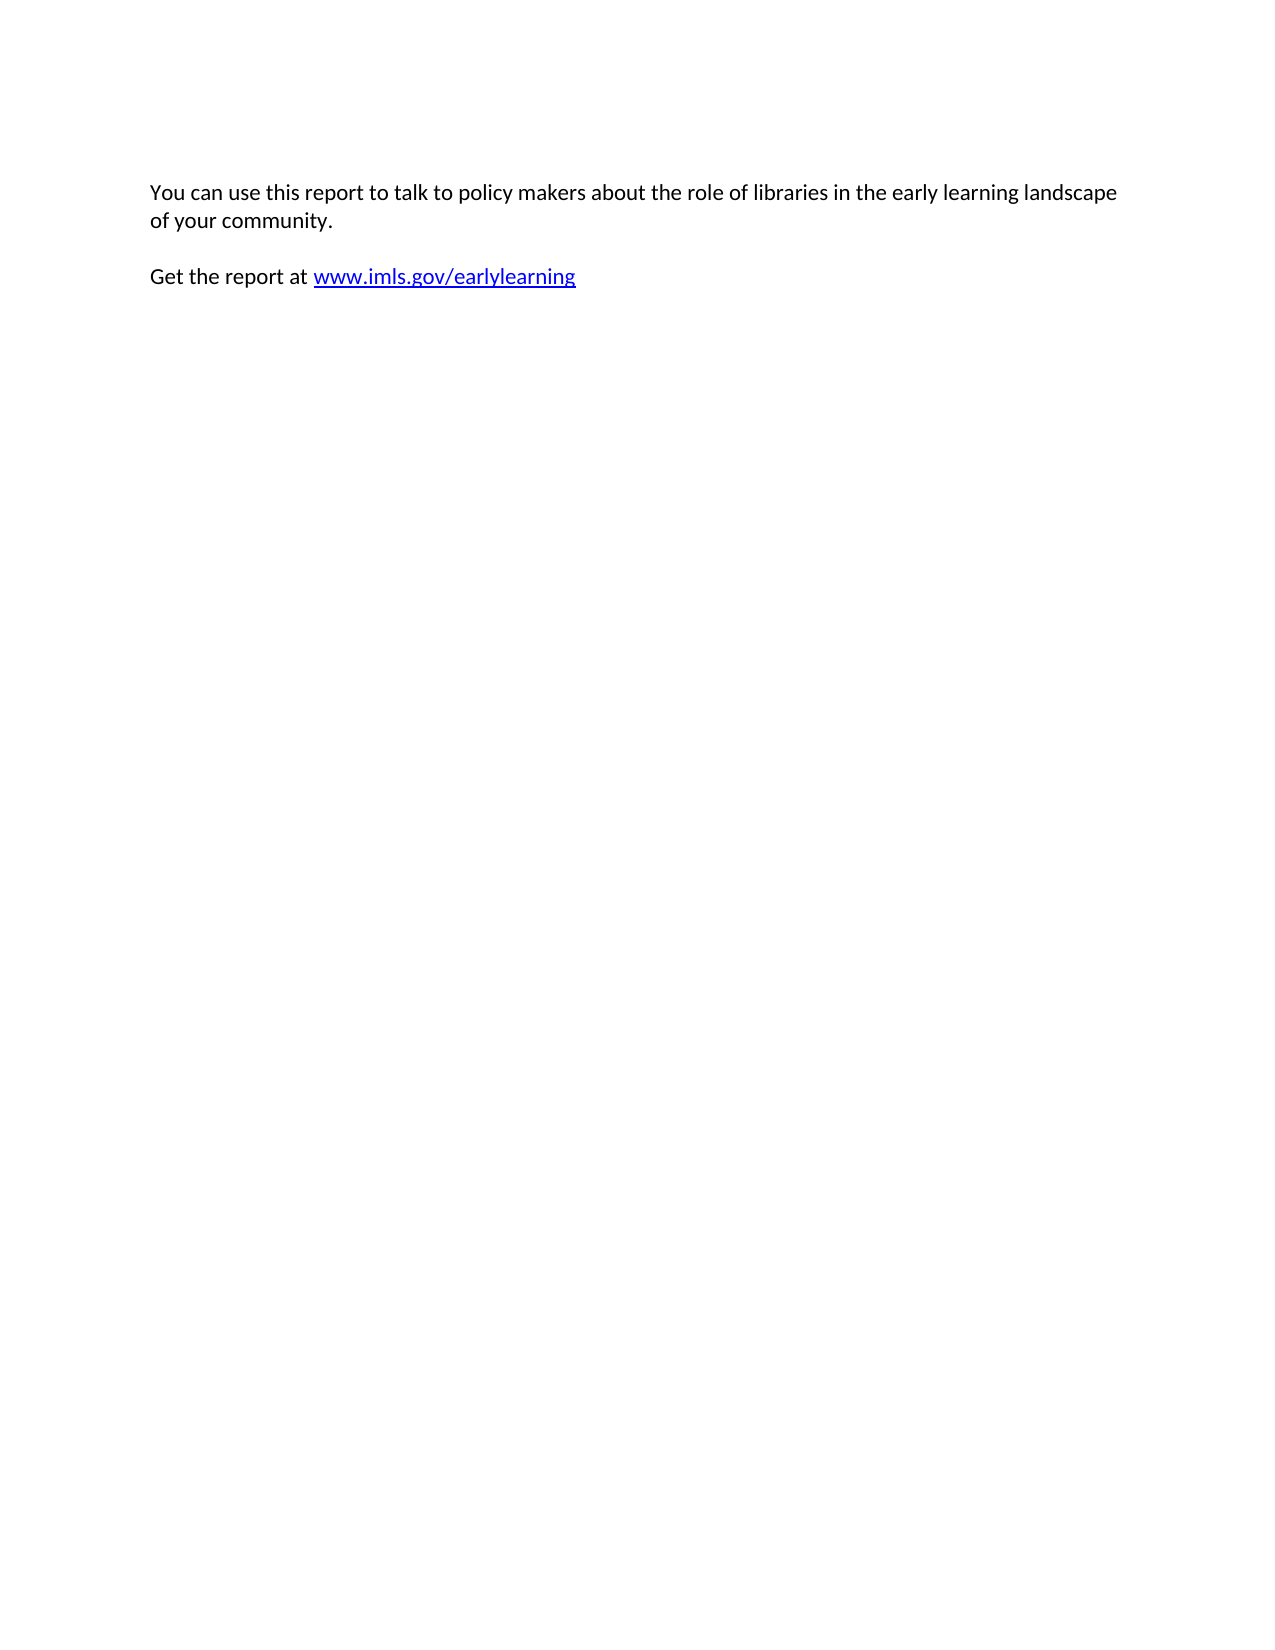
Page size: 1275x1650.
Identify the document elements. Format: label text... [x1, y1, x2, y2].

text Get the report at www.imls.gov/earlylearning [150, 262, 1125, 290]
text You can use this report to talk to policy makers about the role of libraries in the early learning landscape of your community. [150, 178, 1125, 234]
